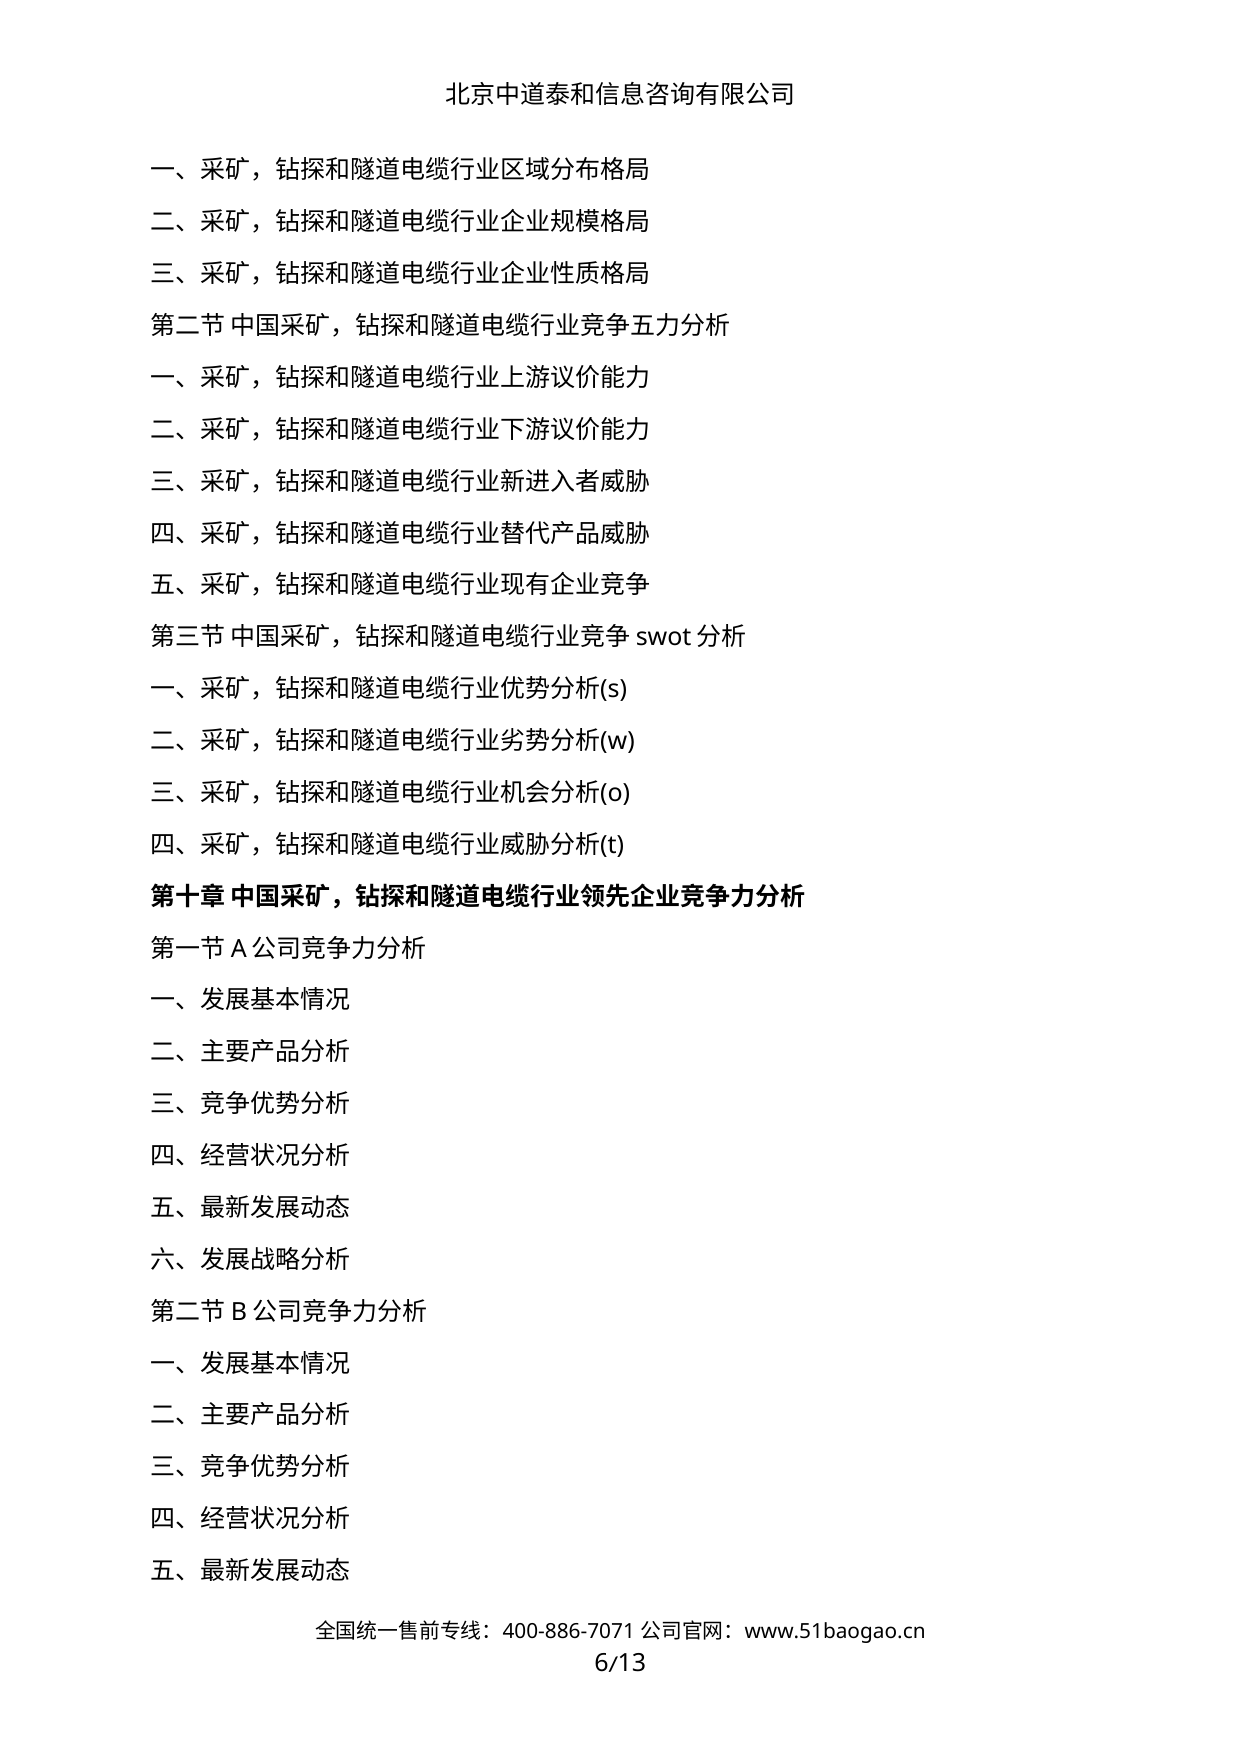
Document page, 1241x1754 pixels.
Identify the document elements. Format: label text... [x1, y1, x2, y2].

text 五、最新发展动态 [150, 1187, 1090, 1224]
text 六、发展战略分析 [150, 1239, 1090, 1276]
text 二、主要产品分析 [150, 1395, 1090, 1431]
text 四、采矿，钻探和隧道电缆行业替代产品威胁 [150, 513, 1090, 549]
text 四、经营状况分析 [150, 1499, 1090, 1535]
text 第三节 中国采矿，钻探和隧道电缆行业竞争swot分析 [150, 617, 1090, 653]
text 五、最新发展动态 [150, 1551, 1090, 1587]
text 第二节 中国采矿，钻探和隧道电缆行业竞争五力分析 [150, 306, 1090, 342]
text 二、采矿，钻探和隧道电缆行业劣势分析(w) [150, 721, 1090, 757]
text 三、采矿，钻探和隧道电缆行业企业性质格局 [150, 254, 1090, 290]
text 第十章 中国采矿，钻探和隧道电缆行业领先企业竞争力分析 [150, 876, 1090, 912]
text 五、采矿，钻探和隧道电缆行业现有企业竞争 [150, 565, 1090, 601]
text 四、经营状况分析 [150, 1136, 1090, 1172]
text 二、采矿，钻探和隧道电缆行业企业规模格局 [150, 202, 1090, 238]
text 三、采矿，钻探和隧道电缆行业新进入者威胁 [150, 461, 1090, 497]
text 一、发展基本情况 [150, 980, 1090, 1016]
text 一、发展基本情况 [150, 1343, 1090, 1379]
text 第一节 A公司竞争力分析 [150, 928, 1090, 964]
text 三、采矿，钻探和隧道电缆行业机会分析(o) [150, 772, 1090, 809]
text 三、竞争优势分析 [150, 1084, 1090, 1120]
text 二、主要产品分析 [150, 1032, 1090, 1068]
text 一、采矿，钻探和隧道电缆行业区域分布格局 [150, 150, 1090, 186]
text 四、采矿，钻探和隧道电缆行业威胁分析(t) [150, 824, 1090, 861]
text 三、竞争优势分析 [150, 1447, 1090, 1483]
text 一、采矿，钻探和隧道电缆行业上游议价能力 [150, 357, 1090, 394]
text 一、采矿，钻探和隧道电缆行业优势分析(s) [150, 669, 1090, 705]
text 二、采矿，钻探和隧道电缆行业下游议价能力 [150, 409, 1090, 446]
text 第二节 B公司竞争力分析 [150, 1291, 1090, 1327]
